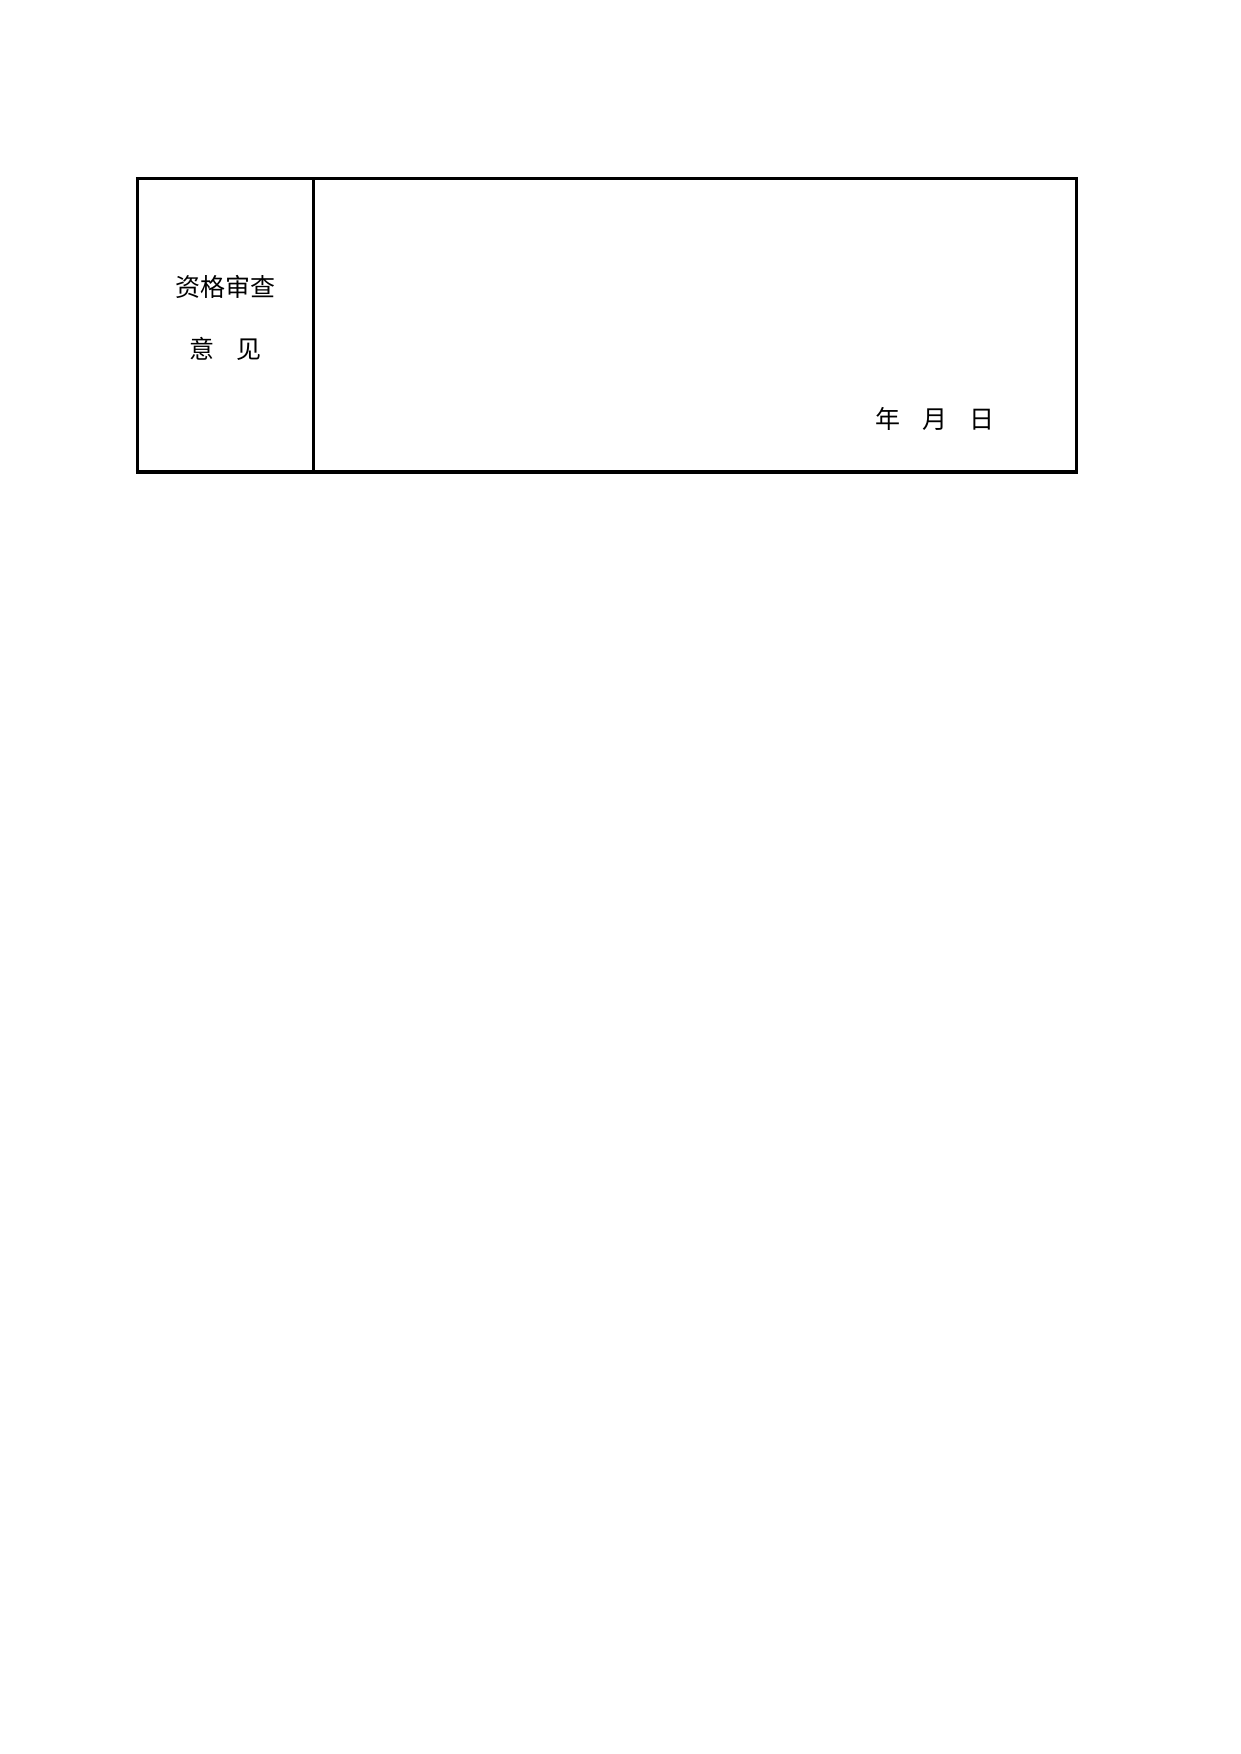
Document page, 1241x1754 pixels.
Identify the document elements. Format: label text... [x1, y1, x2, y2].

table_cell 资格审查 意 见 [139, 180, 312, 470]
table_cell 年 月 日 [315, 180, 1075, 470]
